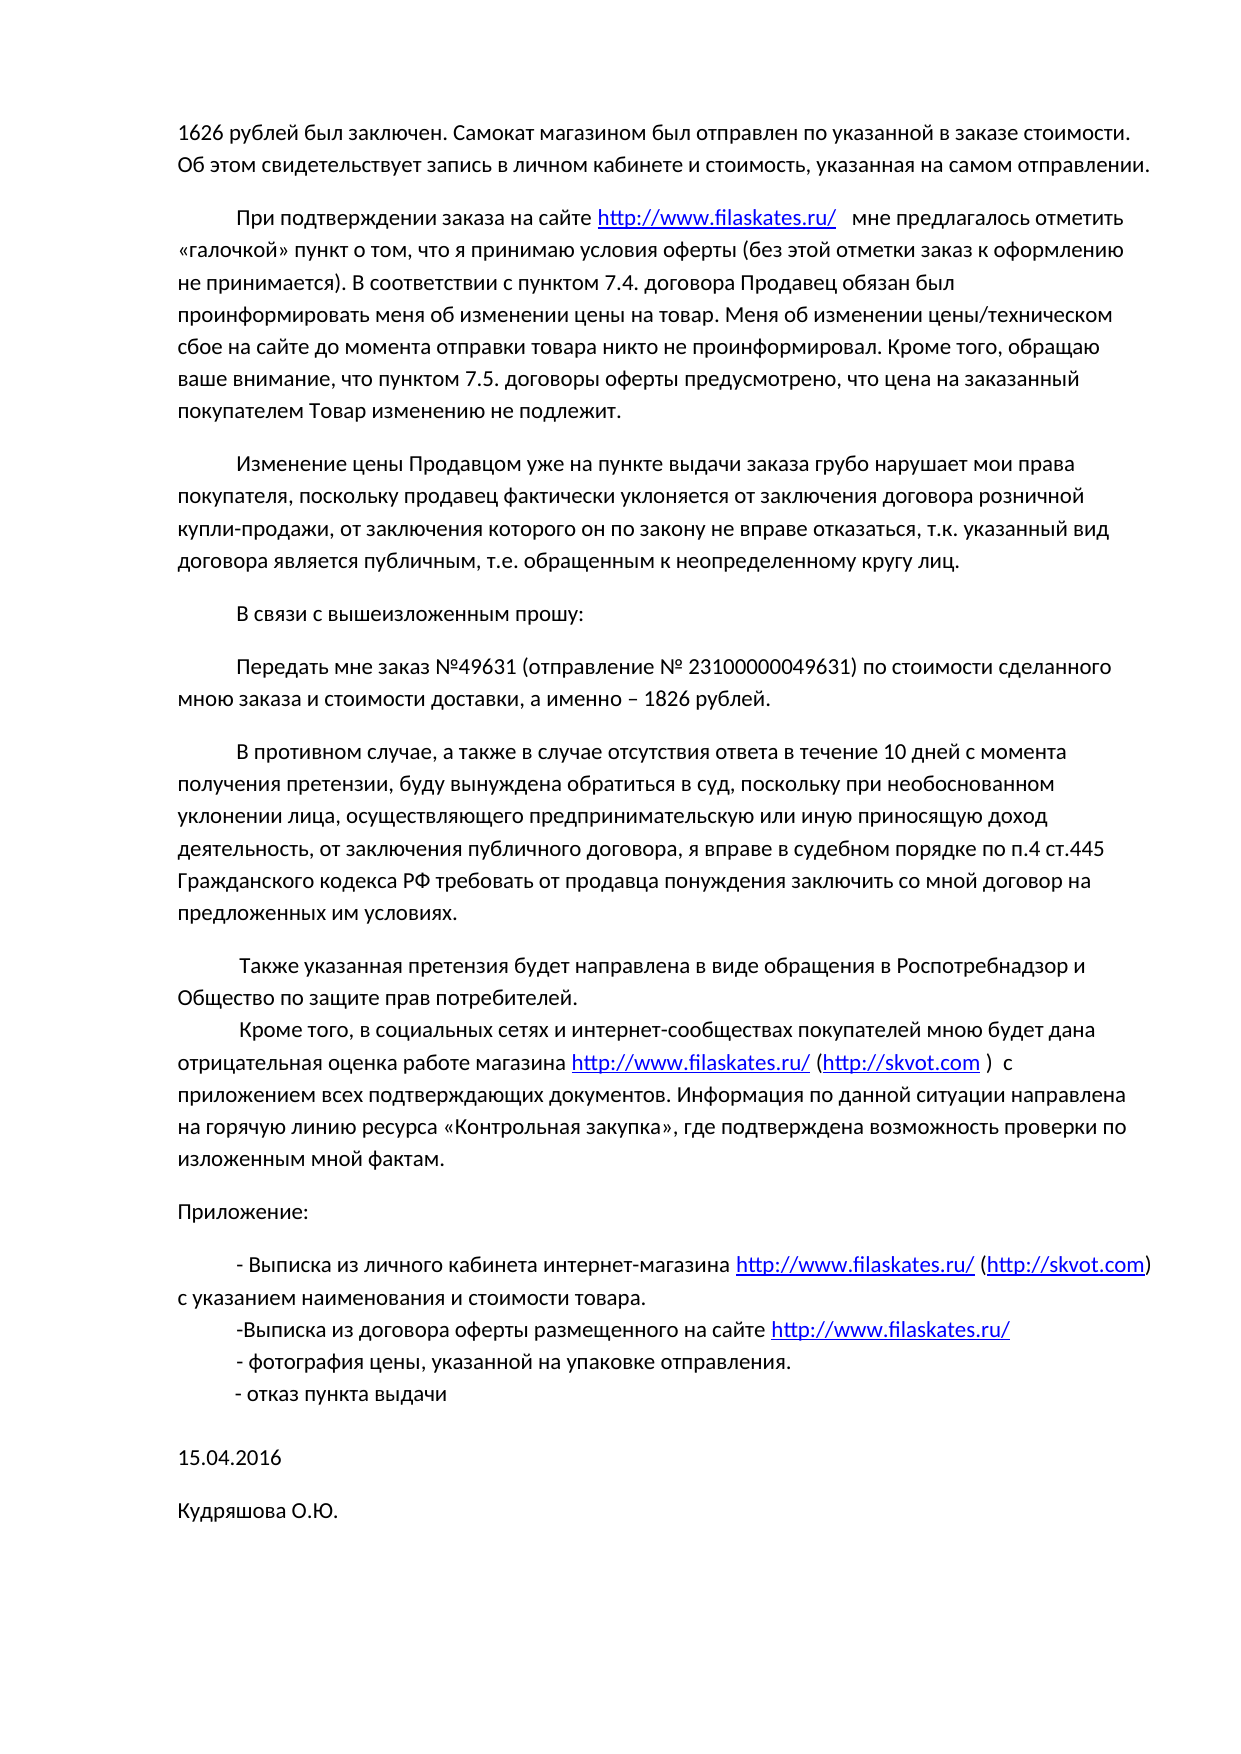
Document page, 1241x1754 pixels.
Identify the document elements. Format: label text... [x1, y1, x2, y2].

text Кудряшова О.Ю. [177, 1497, 1152, 1524]
text - Выписка из личного кабинета интернет-магазина http://www.filaskates.ru/ (http://skvot.com) с указанием наименования и стоимости товара. [177, 1250, 1152, 1311]
text Приложение: [177, 1197, 1152, 1225]
text -Выписка из договора оферты размещенного на сайте http://www.filaskates.ru/ [177, 1315, 1152, 1343]
text При подтверждении заказа на сайте http://www.filaskates.ru/ мне предлагалось отметить «галочкой» пункт о том, что я принимаю условия оферты (без этой отметки заказ к оформлению не принимается). В соответствии с пунктом 7.4. договора Продавец обязан был проинформировать меня об изменении цены на товар. Меня об изменении цены/техническом сбое на сайте до момента отправки товара никто не проинформировал. Кроме того, обращаю ваше внимание, что пунктом 7.5. договоры оферты предусмотрено, что цена на заказанный покупателем Товар изменению не подлежит. [177, 203, 1152, 424]
text Передать мне заказ №49631 (отправление № 23100000049631) по стоимости сделанного мною заказа и стоимости доставки, а именно – 1826 рублей. [177, 652, 1152, 712]
text Также указанная претензия будет направлена в виде обращения в Роспотребнадзор и Общество по защите прав потребителей. Кроме того, в социальных сетях и интернет-сообществах покупателей мною будет дана отрицательная оценка работе магазина http://www.filaskates.ru/ (http://skvot.com ) с приложением всех подтверждающих документов. Информация по данной ситуации направлена на горячую линию ресурса «Контрольная закупка», где подтверждена возможность проверки по изложенным мной фактам. [177, 951, 1152, 1172]
text В связи с вышеизложенным прошу: [177, 599, 1152, 627]
text В противном случае, а также в случае отсутствия ответа в течение 10 дней с момента получения претензии, буду вынуждена обратиться в суд, поскольку при необоснованном уклонении лица, осуществляющего предпринимательскую или иную приносящую доход деятельность, от заключения публичного договора, я вправе в судебном порядке по п.4 ст.445 Гражданского кодекса РФ требовать от продавца понуждения заключить со мной договор на предложенных им условиях. [177, 737, 1152, 926]
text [177, 118, 1152, 178]
text Изменение цены Продавцом уже на пункте выдачи заказа грубо нарушает мои права покупателя, поскольку продавец фактически уклоняется от заключения договора розничной купли-продажи, от заключения которого он по закону не вправе отказаться, т.к. указанный вид договора является публичным, т.е. обращенным к неопределенному кругу лиц. [177, 449, 1152, 574]
text 15.04.2016 [177, 1443, 1152, 1472]
text - фотография цены, указанной на упаковке отправления. [177, 1347, 1152, 1375]
text - отказ пункта выдачи [177, 1379, 1152, 1407]
